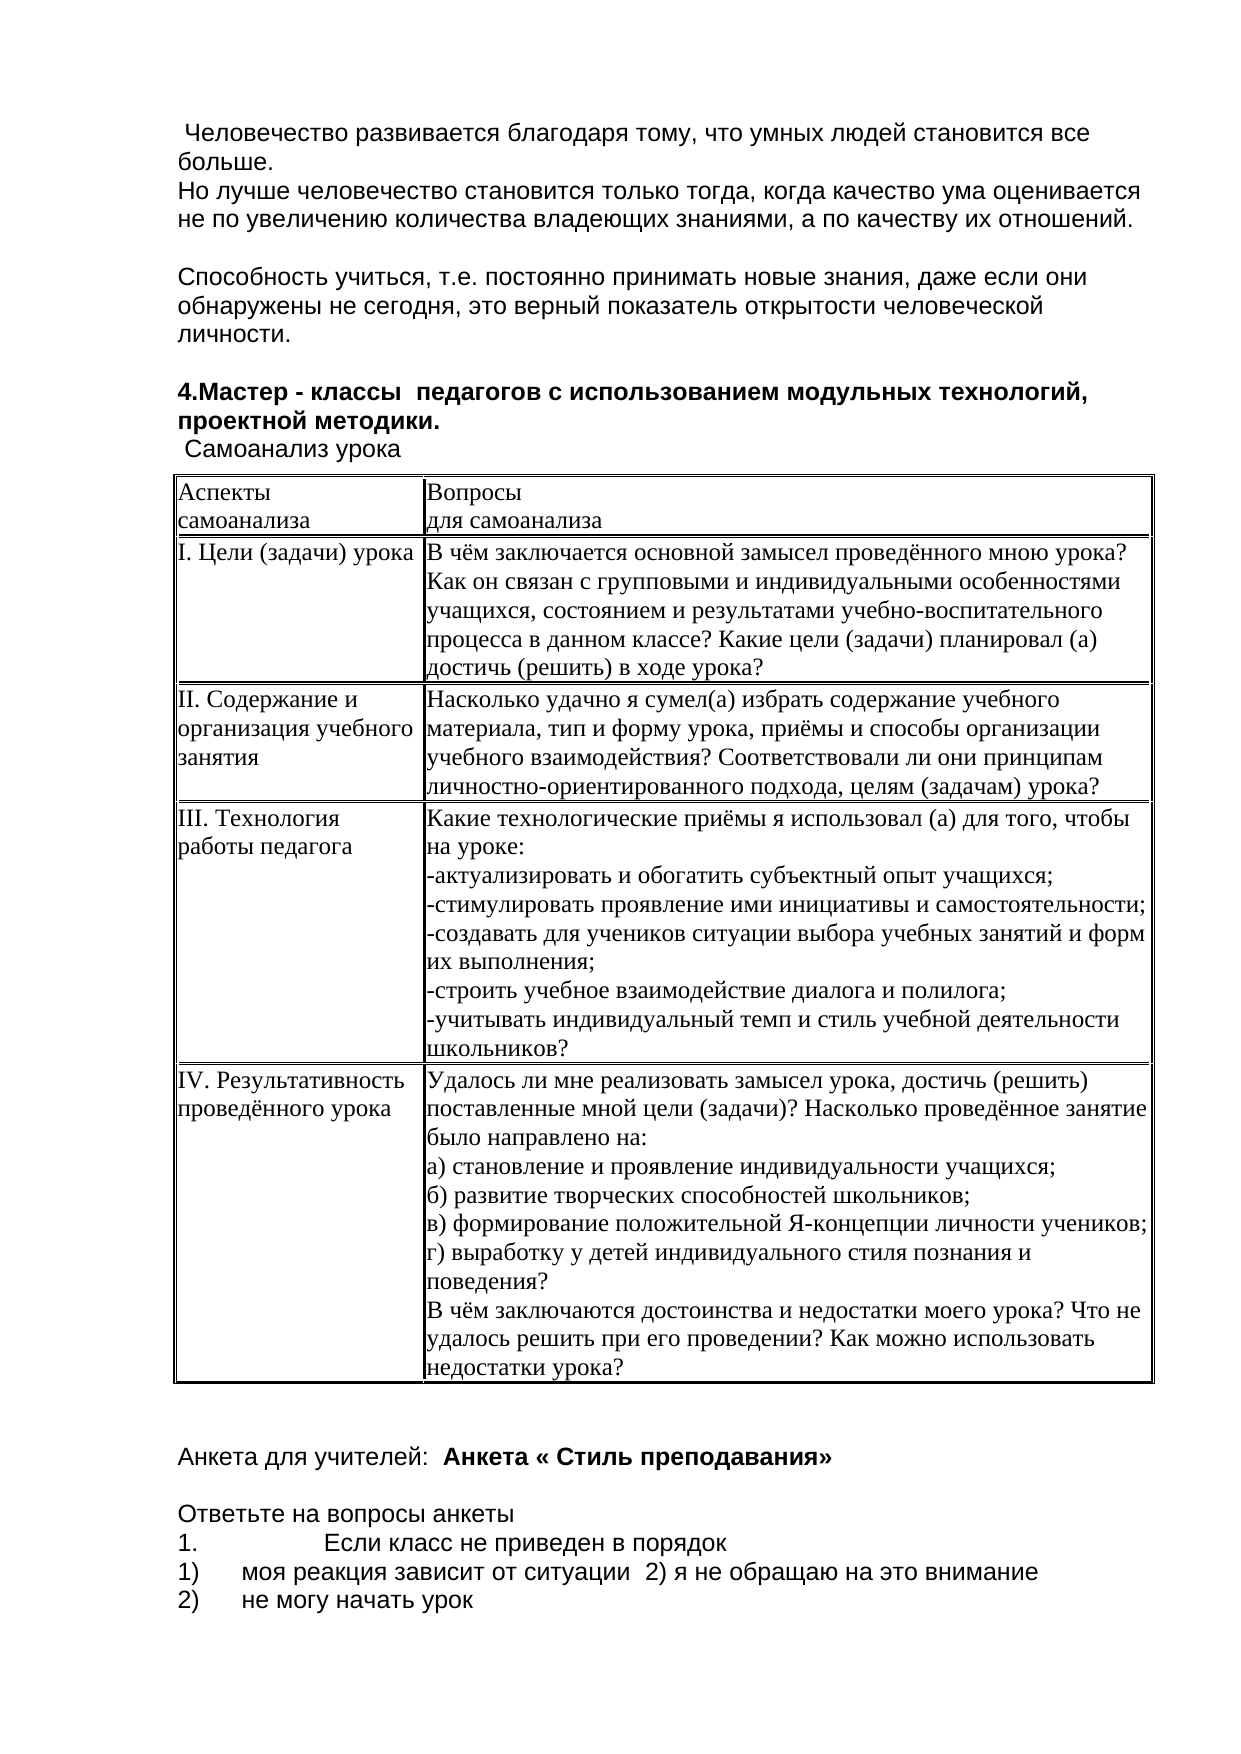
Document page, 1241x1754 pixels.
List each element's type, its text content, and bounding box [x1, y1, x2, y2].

text 4.Мастер - классы педагогов с использованием модульных технологий, проектной методики. [177, 377, 1152, 434]
text Самоанализ урока [177, 434, 1152, 463]
text 1) моя реакция зависит от ситуации 2) я не обращаю на это внимание [177, 1557, 1152, 1585]
table_cell I. Цели (задачи) урока [177, 534, 423, 681]
table_cell Какие технологические приёмы я использовал (а) для того, чтобы на уроке: -актуализировать и обогатить субъектный опыт учащихся; -стимулировать проявление ими инициативы и самостоятельности; -создавать для учеников ситуации выбора учебных занятий и форм их выполнения; -строить учебное взаимодействие диалога и полилога; -учитывать индивидуальный темп и стиль учебной деятельности школьников? [426, 800, 1152, 1061]
table_cell Удалось ли мне реализовать замысел урока, достичь (решить) поставленные мной цели (задачи)? Насколько проведённое занятие было направлено на: а) становление и проявление индивидуальности учащихся; б) развитие творческих способностей школьников; в) формирование положительной Я-концепции личности учеников; г) выработку у детей индивидуального стиля познания и поведения? В чём заключаются достоинства и недостатки моего урока? Что не удалось решить при его проведении? Как можно использовать недостатки урока? [424, 1061, 1152, 1381]
text 1. Если класс не приведен в порядок [177, 1528, 1152, 1557]
table_cell II. Содержание и организация учебного занятия [177, 681, 423, 799]
table_cell Насколько удачно я сумел(а) избрать содержание учебного материала, тип и форму урока, приёмы и способы организации учебного взаимодействия? Соответствовали ли они принципам личностно-ориентированного подхода, целям (задачам) урока? [426, 681, 1152, 799]
table_cell III. Технология работы педагога [177, 800, 423, 1061]
table_cell IV. Результативность проведённого урока [177, 1061, 424, 1381]
text Но лучше человечество становится только тогда, когда качество ума оценивается не по увеличению количества владеющих знаниями, а по качеству их отношений. [177, 176, 1152, 233]
table_cell В чём заключается основной замысел проведённого мною урока? Как он связан с групповыми и индивидуальными особенностями учащихся, состоянием и результатами учебно-воспитательного процесса в данном классе? Какие цели (задачи) планировал (а) достичь (решить) в ходе урока? [426, 534, 1152, 681]
table_header Вопросы для самоанализа [424, 477, 1151, 534]
text 2) не могу начать урок [177, 1585, 1152, 1614]
text Анкета для учителей: Анкета « Стиль преподавания» [177, 1442, 1152, 1470]
text Ответьте на вопросы анкеты [177, 1499, 1152, 1528]
table_header Аспекты самоанализа [177, 475, 424, 534]
text Человечество развивается благодаря тому, что умных людей становится все больше. [177, 118, 1152, 176]
text Способность учиться, т.е. постоянно принимать новые знания, даже если они обнаружены не сегодня, это верный показатель открытости человеческой личности. [177, 262, 1152, 348]
